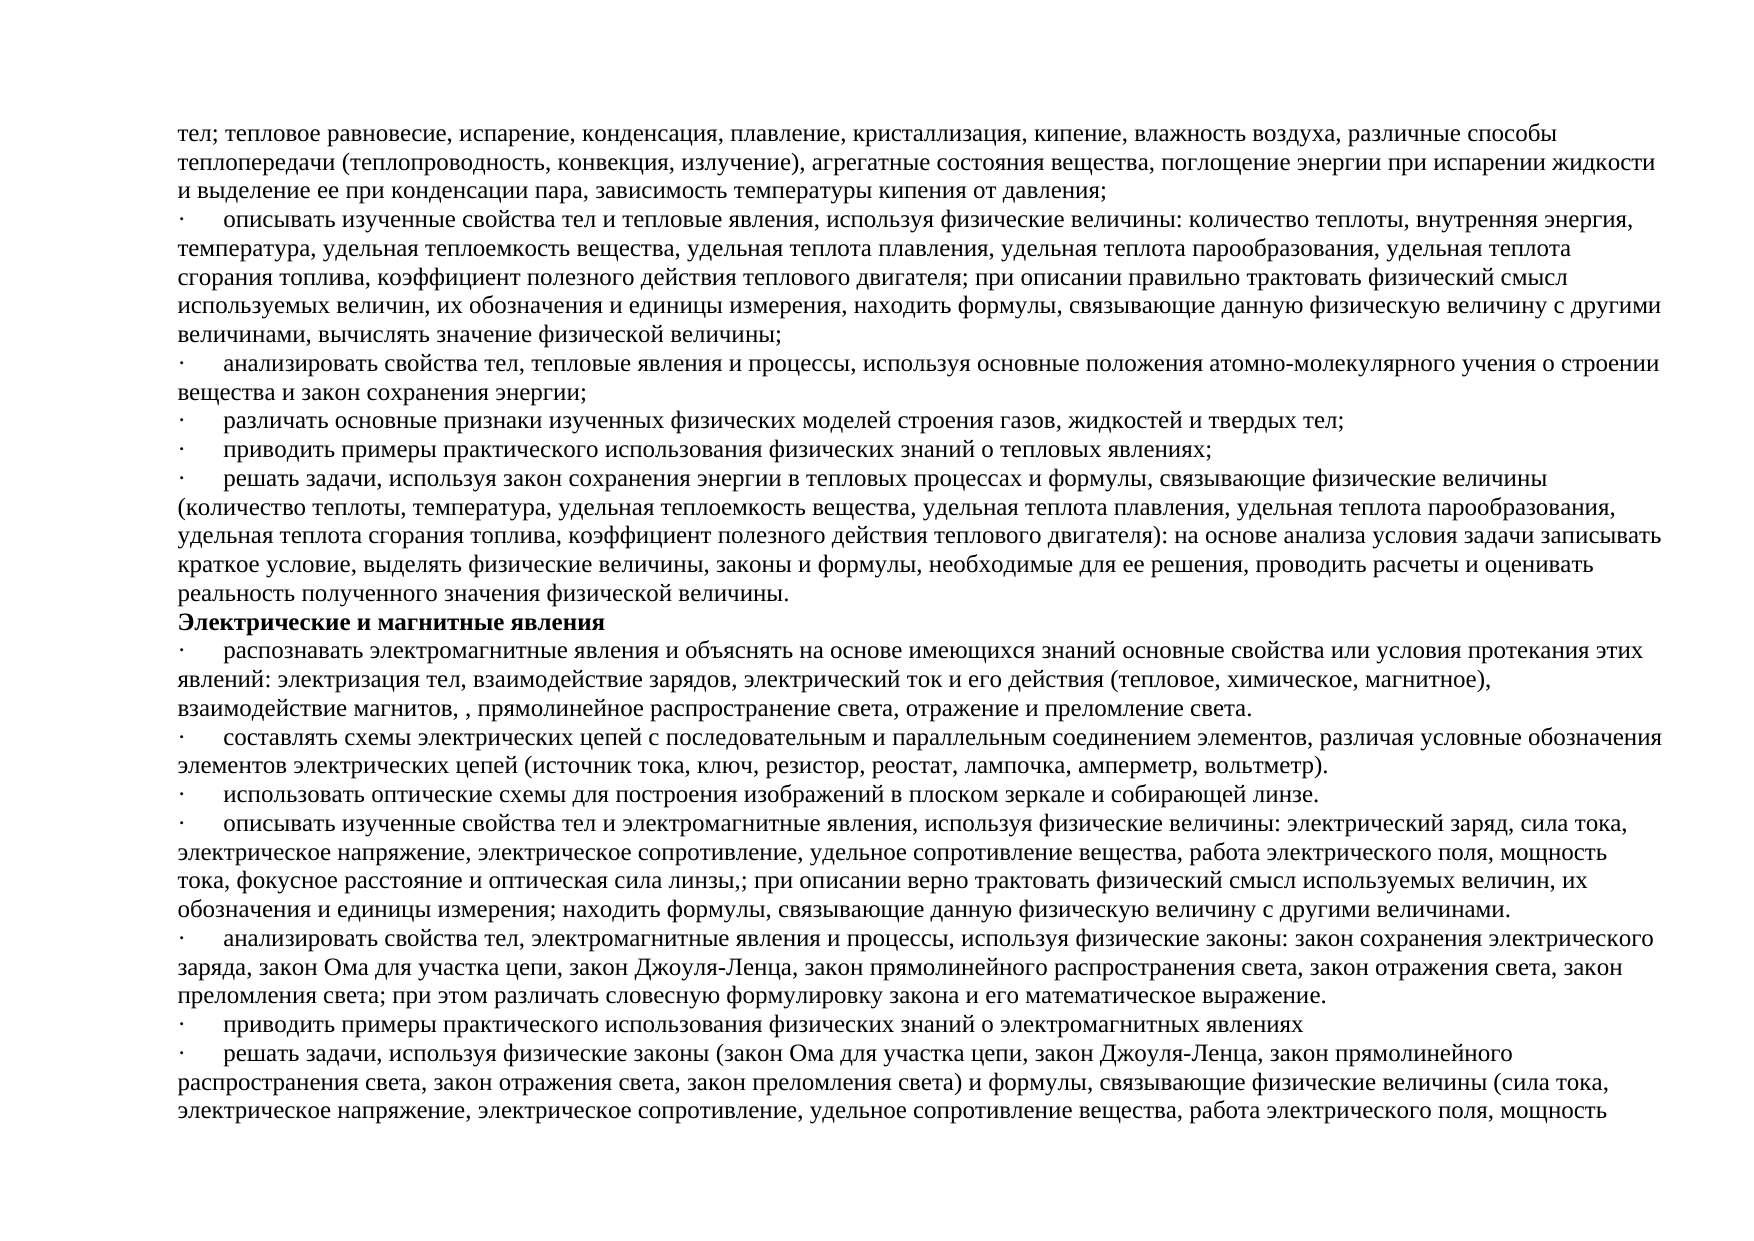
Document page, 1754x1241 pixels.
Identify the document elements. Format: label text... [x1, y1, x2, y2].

text · анализировать свойства тел, тепловые явления и процессы, используя основные положения атомно-молекулярного учения о строении вещества и закон сохранения энергии; [177, 348, 1665, 406]
text · описывать изученные свойства тел и тепловые явления, используя физические величины: количество теплоты, внутренняя энергия, температура, удельная теплоемкость вещества, удельная теплота плавления, удельная теплота парообразования, удельная теплота сгорания топлива, коэффициент полезного действия теплового двигателя; при описании правильно трактовать физический смысл используемых величин, их обозначения и единицы измерения, находить формулы, связывающие данную физическую величину с другими величинами, вычислять значение физической величины; [177, 204, 1665, 348]
text · приводить примеры практического использования физических знаний о электромагнитных явлениях [177, 1009, 1665, 1038]
text · решать задачи, используя закон сохранения энергии в тепловых процессах и формулы, связывающие физические величины (количество теплоты, температура, удельная теплоемкость вещества, удельная теплота плавления, удельная теплота парообразования, удельная теплота сгорания топлива, коэффициент полезного действия теплового двигателя): на основе анализа условия задачи записывать краткое условие, выделять физические величины, законы и формулы, необходимые для ее решения, проводить расчеты и оценивать реальность полученного значения физической величины. [177, 463, 1665, 607]
text · использовать оптические схемы для построения изображений в плоском зеркале и собирающей линзе. [177, 779, 1665, 808]
text Электрические и магнитные явления [177, 607, 1665, 636]
text · анализировать свойства тел, электромагнитные явления и процессы, используя физические законы: закон сохранения электрического заряда, закон Ома для участка цепи, закон Джоуля-Ленца, закон прямолинейного распространения света, закон отражения света, закон преломления света; при этом различать словесную формулировку закона и его математическое выражение. [177, 923, 1665, 1009]
text · различать основные признаки изученных физических моделей строения газов, жидкостей и твердых тел; [177, 406, 1665, 434]
text · приводить примеры практического использования физических знаний о тепловых явлениях; [177, 434, 1665, 463]
text · описывать изученные свойства тел и электромагнитные явления, используя физические величины: электрический заряд, сила тока, электрическое напряжение, электрическое сопротивление, удельное сопротивление вещества, работа электрического поля, мощность тока, фокусное расстояние и оптическая сила линзы,; при описании верно трактовать физический смысл используемых величин, их обозначения и единицы измерения; находить формулы, связывающие данную физическую величину с другими величинами. [177, 808, 1665, 923]
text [177, 1038, 1665, 1124]
text · составлять схемы электрических цепей с последовательным и параллельным соединением элементов, различая условные обозначения элементов электрических цепей (источник тока, ключ, резистор, реостат, лампочка, амперметр, вольтметр). [177, 722, 1665, 779]
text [89, 118, 1665, 204]
text · распознавать электромагнитные явления и объяснять на основе имеющихся знаний основные свойства или условия протекания этих явлений: электризация тел, взаимодействие зарядов, электрический ток и его действия (тепловое, химическое, магнитное), взаимодействие магнитов, , прямолинейное распространение света, отражение и преломление света. [177, 636, 1665, 722]
